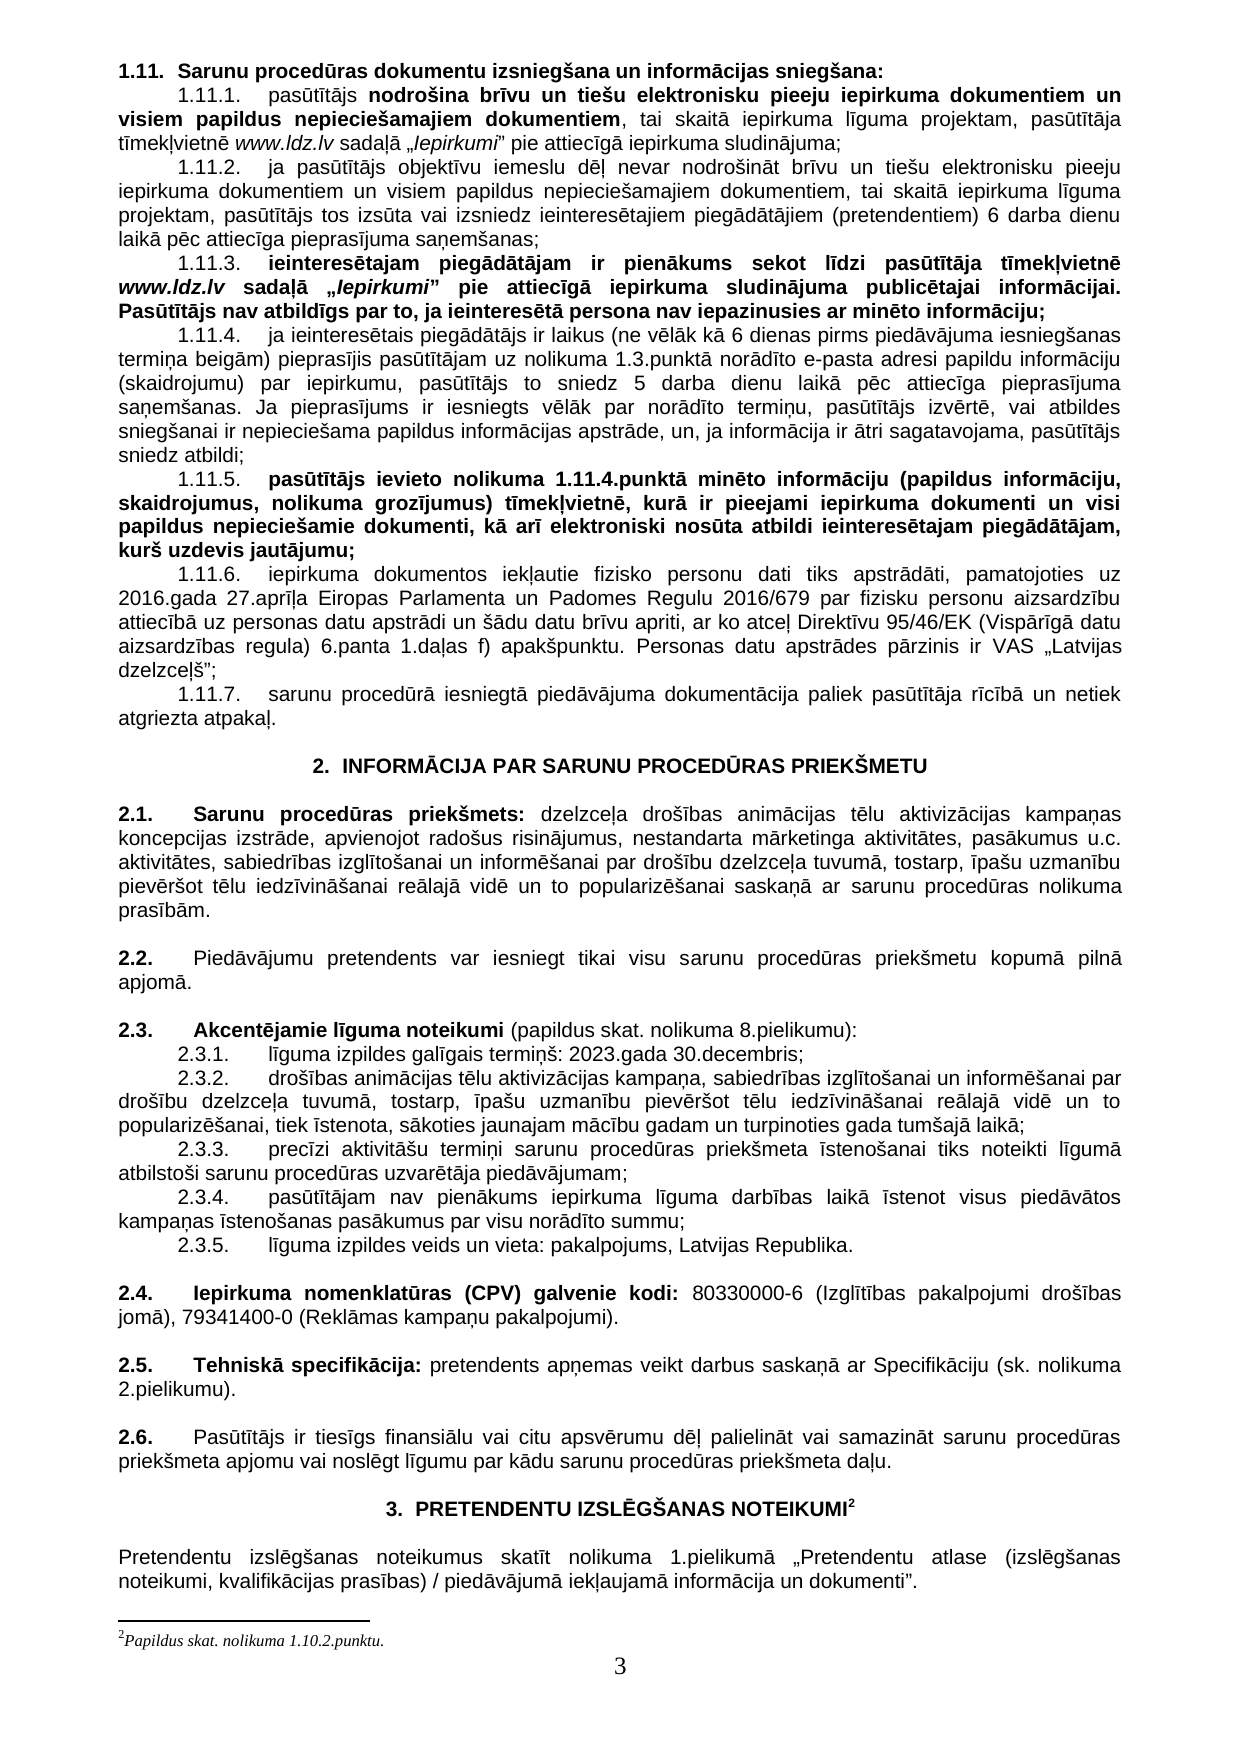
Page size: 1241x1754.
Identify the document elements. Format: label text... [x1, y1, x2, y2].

list pasūtītājs ievieto nolikuma 1.11.4.punktā minēto informāciju (papildus informāciju, skaidrojumus, nolikuma grozījumus) tīmekļvietnē, kurā ir pieejami iepirkuma dokumenti un visi papildus nepieciešamie dokumenti, kā arī elektroniski nosūta atbildi ieinteresētajam piegādātājam, kurš uzdevis jautājumu; [118, 466, 1122, 562]
list Tehniskā specifikācija: pretendents apņemas veikt darbus saskaņā ar Specifikāciju (sk. nolikuma 2.pielikumu). [118, 1353, 1122, 1401]
list Sarunu procedūras dokumentu izsniegšana un informācijas sniegšana: [118, 59, 1122, 83]
list Sarunu procedūras priekšmets: dzelzceļa drošības animācijas tēlu aktivizācijas kampaņas koncepcijas izstrāde, apvienojot radošus risinājumus, nestandarta mārketinga aktivitātes, pasākumus u.c. aktivitātes, sabiedrības izglītošanai un informēšanai par drošību dzelzceļa tuvumā, tostarp, īpašu uzmanību pievēršot tēlu iedzīvināšanai reālajā vidē un to popularizēšanai saskaņā ar sarunu procedūras nolikuma prasībām. [118, 802, 1122, 922]
list Piedāvājumu pretendents var iesniegt tikai visu sarunu procedūras priekšmetu kopumā pilnā apjomā. [118, 946, 1122, 993]
list ja ieinteresētais piegādātājs ir laikus (ne vēlāk kā 6 dienas pirms piedāvājuma iesniegšanas termiņa beigām) pieprasījis pasūtītājam uz nolikuma 1.3.punktā norādīto e-pasta adresi papildu informāciju (skaidrojumu) par iepirkumu, pasūtītājs to sniedz 5 darba dienu laikā pēc attiecīga pieprasījuma saņemšanas. Ja pieprasījums ir iesniegts vēlāk par norādīto termiņu, pasūtītājs izvērtē, vai atbildes sniegšanai ir nepieciešama papildus informācijas apstrāde, un, ja informācija ir ātri sagatavojama, pasūtītājs sniedz atbildi; [118, 323, 1122, 466]
list Akcentējamie līguma noteikumi (papildus skat. nolikuma 8.pielikumu): [118, 1017, 1122, 1041]
list drošības animācijas tēlu aktivizācijas kampaņa, sabiedrības izglītošanai un informēšanai par drošību dzelzceļa tuvumā, tostarp, īpašu uzmanību pievēršot tēlu iedzīvināšanai reālajā vidē un to popularizēšanai, tiek īstenota, sākoties jaunajam mācību gadam un turpinoties gada tumšajā laikā; [118, 1065, 1122, 1137]
list līguma izpildes galīgais termiņš: 2023.gada 30.decembris; [118, 1041, 1122, 1065]
list iepirkuma dokumentos iekļautie fizisko personu dati tiks apstrādāti, pamatojoties uz 2016.gada 27.aprīļa Eiropas Parlamenta un Padomes Regulu 2016/679 par fizisku personu aizsardzību attiecībā uz personas datu apstrādi un šādu datu brīvu apriti, ar ko atceļ Direktīvu 95/46/EK (Vispārīgā datu aizsardzības regula) 6.panta 1.daļas f) apakšpunktu. Personas datu apstrādes pārzinis ir VAS „Latvijas dzelzceļš”; [217, 634, 1122, 682]
list ja pasūtītājs objektīvu iemeslu dēļ nevar nodrošināt brīvu un tiešu elektronisku pieeju iepirkuma dokumentiem un visiem papildus nepieciešamajiem dokumentiem, tai skaitā iepirkuma līguma projektam, pasūtītājs tos izsūta vai izsniedz ieinteresētajiem piegādātājiem (pretendentiem) 6 darba dienu laikā pēc attiecīga pieprasījuma saņemšanas; [118, 155, 1122, 251]
list pasūtītājs nodrošina brīvu un tiešu elektronisku pieeju iepirkuma dokumentiem un visiem papildus nepieciešamajiem dokumentiem, tai skaitā iepirkuma līguma projektam, pasūtītāja tīmekļvietnē www.ldz.lv sadaļā „Iepirkumi” pie attiecīgā iepirkuma sludinājuma; [118, 83, 1122, 155]
list INFORMĀCIJA PAR SARUNU PROCEDŪRAS PRIEKŠMETU [118, 754, 1122, 778]
list Pasūtītājs ir tiesīgs finansiālu vai citu apsvērumu dēļ palielināt vai samazināt sarunu procedūras priekšmeta apjomu vai noslēgt līgumu par kādu sarunu procedūras priekšmeta daļu. [118, 1425, 1122, 1473]
list precīzi aktivitāšu termiņi sarunu procedūras priekšmeta īstenošanai tiks noteikti līgumā atbilstoši sarunu procedūras uzvarētāja piedāvājumam; [118, 1137, 1122, 1185]
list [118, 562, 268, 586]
list PRETENDENTU IZSLĒGŠANAS NOTEIKUMI [118, 1497, 1122, 1521]
list līguma izpildes veids un vieta: pakalpojums, Latvijas Republika. [118, 1233, 1122, 1257]
list sarunu procedūrā iesniegtā piedāvājuma dokumentācija paliek pasūtītāja rīcībā un netiek atgriezta atpakaļ. [118, 682, 1122, 730]
list pasūtītājam nav pienākums iepirkuma līguma darbības laikā īstenot visus piedāvātos kampaņas īstenošanas pasākumus par visu norādīto summu; [118, 1185, 1122, 1233]
list ieinteresētajam piegādātājam ir pienākums sekot līdzi pasūtītāja tīmekļvietnē www.ldz.lv sadaļā „Iepirkumi” pie attiecīgā iepirkuma sludinājuma publicētajai informācijai. Pasūtītājs nav atbildīgs par to, ja ieinteresētā persona nav iepazinusies ar minēto informāciju; [118, 251, 1122, 323]
text Pretendentu izslēgšanas noteikumus skatīt nolikuma 1.pielikumā „Pretendentu atlase (izslēgšanas noteikumi, kvalifikācijas prasības) / piedāvājumā iekļaujamā informācija un dokumenti”. [118, 1544, 1122, 1592]
list Iepirkuma nomenklatūras (CPV) galvenie kodi: 80330000-6 (Izglītības pakalpojumi drošības jomā), 79341400-0 (Reklāmas kampaņu pakalpojumi). [118, 1281, 1122, 1329]
